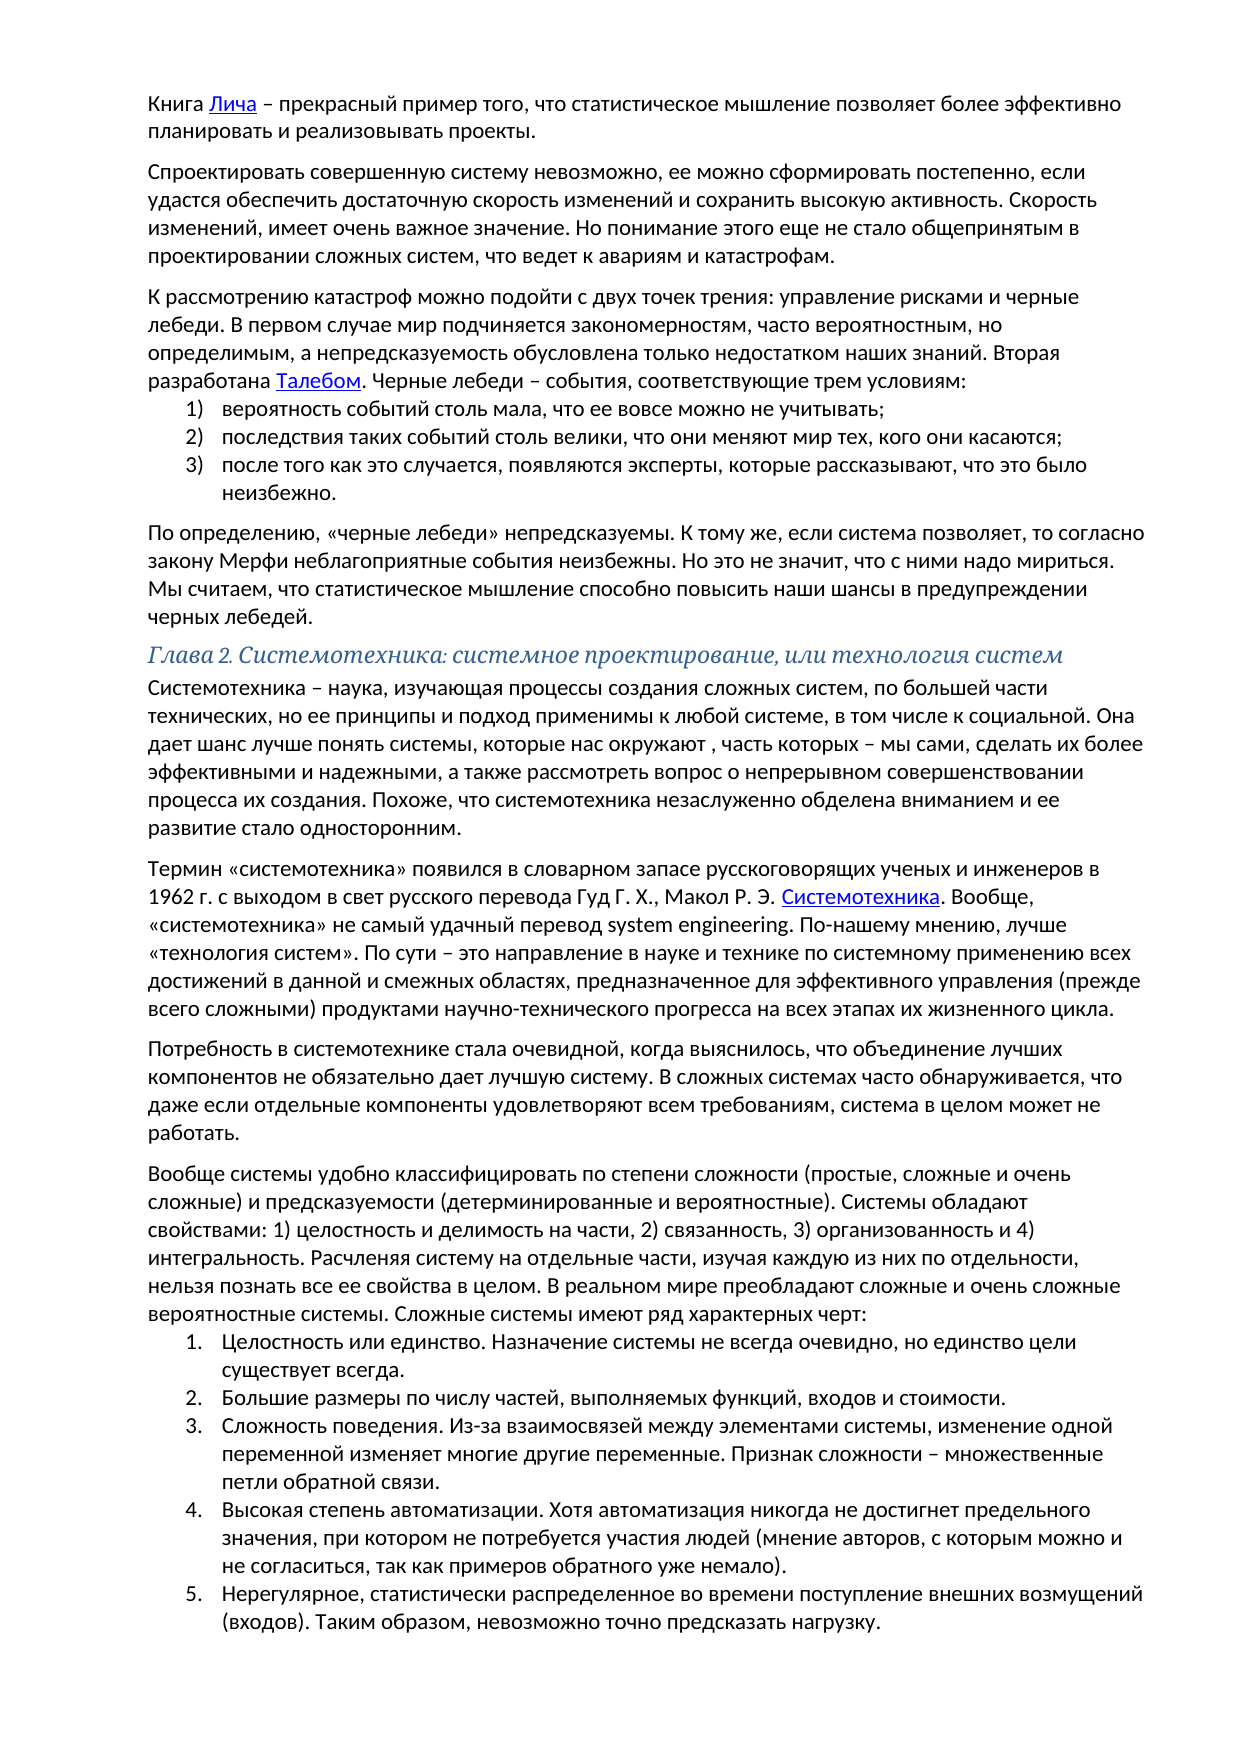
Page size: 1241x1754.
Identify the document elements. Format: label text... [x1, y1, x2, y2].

list Целостность или единство. Назначение системы не всегда очевидно, но единство цели существует всегда. [185, 1327, 1152, 1383]
text Потребность в системотехнике стала очевидной, когда выяснилось, что объединение лучших компонентов не обязательно дает лучшую систему. В сложных системах часто обнаруживается, что даже если отдельные компоненты удовлетворяют всем требованиям, система в целом может не работать. [148, 1034, 1152, 1147]
list Большие размеры по числу частей, выполняемых функций, входов и стоимости. [185, 1383, 1152, 1411]
list последствия таких событий столь велики, что они меняют мир тех, кого они касаются; [185, 422, 1152, 450]
list Нерегулярное, статистически распределенное во времени поступление внешних возмущений (входов). Таким образом, невозможно точно предсказать нагрузку. [185, 1579, 1152, 1635]
text Спроектировать совершенную систему невозможно, ее можно сформировать постепенно, если удастся обеспечить достаточную скорость изменений и сохранить высокую активность. Скорость изменений, имеет очень важное значение. Но понимание этого еще не стало общепринятым в проектировании сложных систем, что ведет к авариям и катастрофам. [148, 157, 1152, 269]
text К рассмотрению катастроф можно подойти с двух точек трения: управление рисками и черные лебеди. В первом случае мир подчиняется закономерностям, часто вероятностным, но определимым, а непредсказуемость обусловлена только недостатком наших знаний. Вторая разработана Талебом. Черные лебеди – события, соответствующие трем условиям: [148, 282, 1152, 394]
list после того как это случается, появляются эксперты, которые рассказывают, что это было неизбежно. [185, 450, 1152, 506]
text Термин «системотехника» появился в словарном запасе русскоговорящих ученых и инженеров в 1962 г. с выходом в свет русского перевода Гуд Г. X., Макол Р. Э. Системотехника. Вообще, «системотехника» не самый удачный перевод system engineering. По-нашему мнению, лучше «технология систем». По сути – это направление в науке и технике по системному применению всех достижений в данной и смежных областях, предназначенное для эффективного управления (прежде всего сложными) продуктами научно-технического прогресса на всех этапах их жизненного цикла. [148, 854, 1152, 1022]
text Вообще системы удобно классифицировать по степени сложности (простые, сложные и очень сложные) и предсказуемости (детерминированные и вероятностные). Системы обладают свойствами: 1) целостность и делимость на части, 2) связанность, 3) организованность и 4) интегральность. Расчленяя систему на отдельные части, изучая каждую из них по отдельности, нельзя познать все ее свойства в целом. В реальном мире преобладают сложные и очень сложные вероятностные системы. Сложные системы имеют ряд характерных черт: [148, 1159, 1152, 1327]
subtitle Глава 2. Системотехника: системное проектирование, или технология систем [148, 643, 1152, 669]
text По определению, «черные лебеди» непредсказуемы. К тому же, если система позволяет, то согласно закону Мерфи неблагоприятные события неизбежны. Но это не значит, что с ними надо мириться. Мы считаем, что статистическое мышление способно повысить наши шансы в предупреждении черных лебедей. [148, 518, 1152, 631]
text Книга Лича – прекрасный пример того, что статистическое мышление позволяет более эффективно планировать и реализовывать проекты. [148, 89, 1152, 145]
list Высокая степень автоматизации. Хотя автоматизация никогда не достигнет предельного значения, при котором не потребуется участия людей (мнение авторов, с которым можно и не согласиться, так как примеров обратного уже немало). [185, 1495, 1152, 1579]
list вероятность событий столь мала, что ее вовсе можно не учитывать; [185, 394, 1152, 422]
text Системотехника – наука, изучающая процессы создания сложных систем, по большей части технических, но ее принципы и подход применимы к любой системе, в том числе к социальной. Она дает шанс лучше понять системы, которые нас окружают , часть которых – мы сами, сделать их более эффективными и надежными, а также рассмотреть вопрос о непрерывном совершенствовании процесса их создания. Похоже, что системотехника незаслуженно обделена вниманием и ее развитие стало односторонним. [148, 673, 1152, 841]
list Сложность поведения. Из-за взаимосвязей между элементами системы, изменение одной переменной изменяет многие другие переменные. Признак сложности – множественные петли обратной связи. [185, 1411, 1152, 1495]
